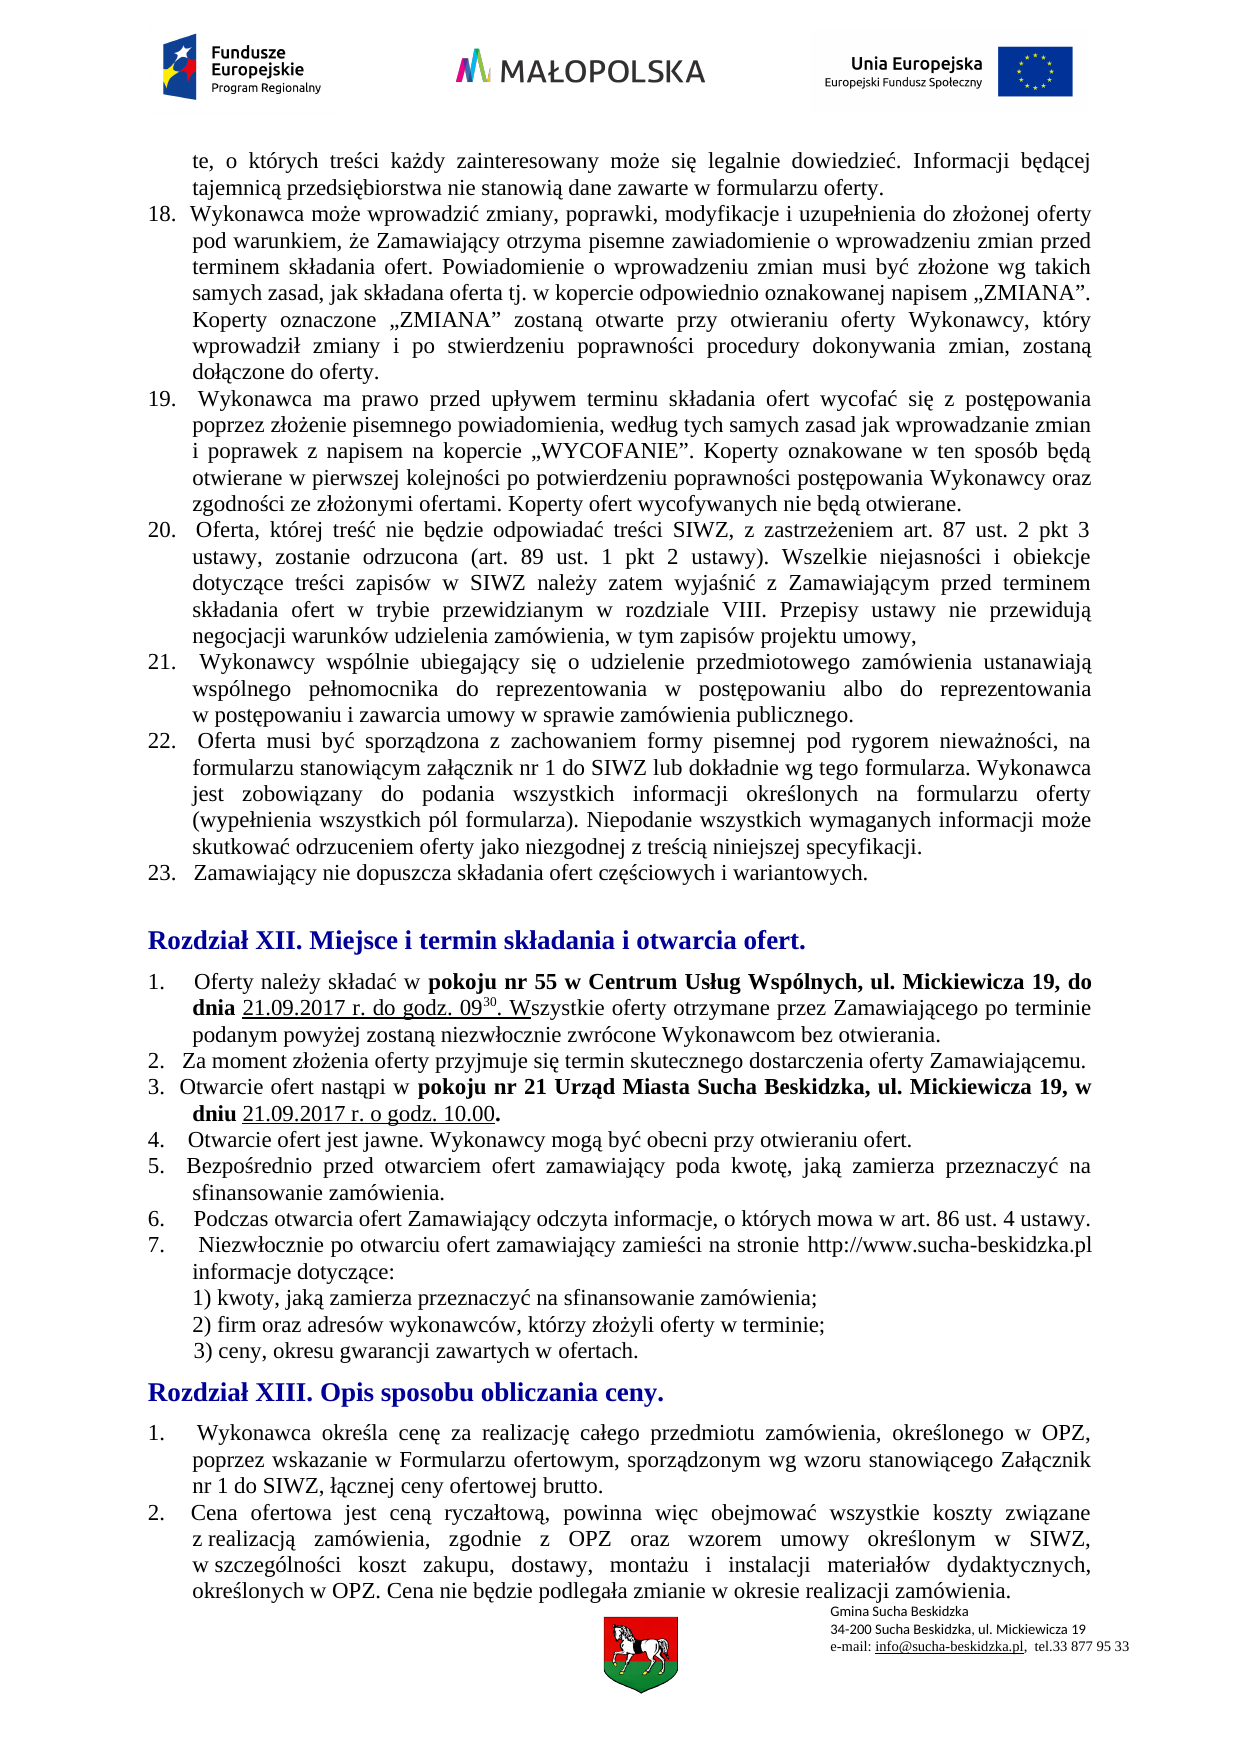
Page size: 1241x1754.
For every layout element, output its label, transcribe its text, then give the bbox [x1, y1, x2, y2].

text 19. Wykonawca ma prawo przed upływem terminu składania ofert wycofać się z postępowania poprzez złożenie pisemnego powiadomienia, według tych samych zasad jak wprowadzanie zmian i poprawek z napisem na kopercie „WYCOFANIE”. Koperty oznakowane w ten sposób będą otwierane w pierwszej kolejności po potwierdzeniu poprawności postępowania Wykonawcy oraz zgodności ze złożonymi ofertami. Koperty ofert wycofywanych nie będą otwierane. [148, 385, 1093, 517]
text 1) kwoty, jaką zamierza przeznaczyć na sfinansowanie zamówienia; [148, 1284, 1093, 1311]
text 1. Oferty należy składać w pokoju nr 55 w Centrum Usług Wspólnych, ul. Mickiewicza 19, do dnia 21.09.2017 r. do godz. 0930. Wszystkie oferty otrzymane przez Zamawiającego po terminie podanym powyżej zostaną niezwłocznie zwrócone Wykonawcom bez otwierania. [148, 968, 1093, 1047]
text 23. Zamawiający nie dopuszcza składania ofert częściowych i wariantowych. [148, 859, 1093, 886]
text 3) ceny, okresu gwarancji zawartych w ofertach. [148, 1337, 1093, 1363]
text 22. Oferta musi być sporządzona z zachowaniem formy pisemnej pod rygorem nieważności, na formularzu stanowiącym załącznik nr 1 do SIWZ lub dokładnie wg tego formularza. Wykonawca jest zobowiązany do podania wszystkich informacji określonych na formularzu oferty (wypełnienia wszystkich pól formularza). Niepodanie wszystkich wymaganych informacji może skutkować odrzuceniem oferty jako niezgodnej z treścią niniejszej specyfikacji. [148, 727, 1093, 859]
text Rozdział XIII. Opis sposobu obliczania ceny. [148, 1376, 1093, 1407]
text 20. Oferta, której treść nie będzie odpowiadać treści SIWZ, z zastrzeżeniem art. 87 ust. 2 pkt 3 ustawy, zostanie odrzucona (art. 89 ust. 1 pkt 2 ustawy). Wszelkie niejasności i obiekcje dotyczące treści zapisów w SIWZ należy zatem wyjaśnić z Zamawiającym przed terminem składania ofert w trybie przewidzianym w rozdziale VIII. Przepisy ustawy nie przewidują negocjacji warunków udzielenia zamówienia, w tym zapisów projektu umowy, [148, 517, 1093, 648]
text 1. Wykonawca określa cenę za realizację całego przedmiotu zamówienia, określonego w OPZ, poprzez wskazanie w Formularzu ofertowym, sporządzonym wg wzoru stanowiącego Załącznik nr 1 do SIWZ, łącznej ceny ofertowej brutto. [148, 1419, 1093, 1498]
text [148, 148, 1093, 200]
picture [436, 32, 725, 99]
text 7. Niezwłocznie po otwarciu ofert zamawiający zamieści na stronie http://www.sucha-beskidzka.pl informacje dotyczące: [148, 1232, 1093, 1284]
text Rozdział XII. Miejsce i termin składania i otwarcia ofert. [148, 924, 1093, 956]
text 21. Wykonawcy wspólnie ubiegający się o udzielenie przedmiotowego zamówienia ustanawiają wspólnego pełnomocnika do reprezentowania w postępowaniu albo do reprezentowania w postępowaniu i zawarcia umowy w sprawie zamówienia publicznego. [148, 648, 1093, 727]
text 3. Otwarcie ofert nastąpi w pokoju nr 21 Urząd Miasta Sucha Beskidzka, ul. Mickiewicza 19, w dniu 21.09.2017 r. o godz. 10.00. [148, 1073, 1093, 1126]
text 5. Bezpośrednio przed otwarciem ofert zamawiający poda kwotę, jaką zamierza przeznaczyć na sfinansowanie zamówienia. [148, 1152, 1093, 1205]
text 2. Cena ofertowa jest ceną ryczałtową, powinna więc obejmować wszystkie koszty związane z realizacją zamówienia, zgodnie z OPZ oraz wzorem umowy określonym w SIWZ, w szczególności koszt zakupu, dostawy, montażu i instalacji materiałów dydaktycznych, określonych w OPZ. Cena nie będzie podlegała zmianie w okresie realizacji zamówienia. [148, 1498, 1093, 1604]
picture [809, 30, 1089, 113]
text 18. Wykonawca może wprowadzić zmiany, poprawki, modyfikacje i uzupełnienia do złożonej oferty pod warunkiem, że Zamawiający otrzyma pisemne zawiadomienie o wprowadzeniu zmian przed terminem składania ofert. Powiadomienie o wprowadzeniu zmian musi być złożone wg takich samych zasad, jak składana oferta tj. w kopercie odpowiednio oznakowanej napisem „ZMIANA”. Koperty oznaczone „ZMIANA” zostaną otwarte przy otwieraniu oferty Wykonawcy, który wprowadził zmiany i po stwierdzeniu poprawności procedury dokonywania zmian, zostaną dołączone do oferty. [148, 200, 1093, 385]
picture [601, 1616, 682, 1695]
picture [147, 17, 337, 116]
text 4. Otwarcie ofert jest jawne. Wykonawcy mogą być obecni przy otwieraniu ofert. [148, 1126, 1093, 1152]
text 2. Za moment złożenia oferty przyjmuje się termin skutecznego dostarczenia oferty Zamawiającemu. [148, 1047, 1093, 1073]
text 6. Podczas otwarcia ofert Zamawiający odczyta informacje, o których mowa w art. 86 ust. 4 ustawy. [148, 1205, 1093, 1232]
text 2) firm oraz adresów wykonawców, którzy złożyli oferty w terminie; [192, 1311, 1093, 1337]
